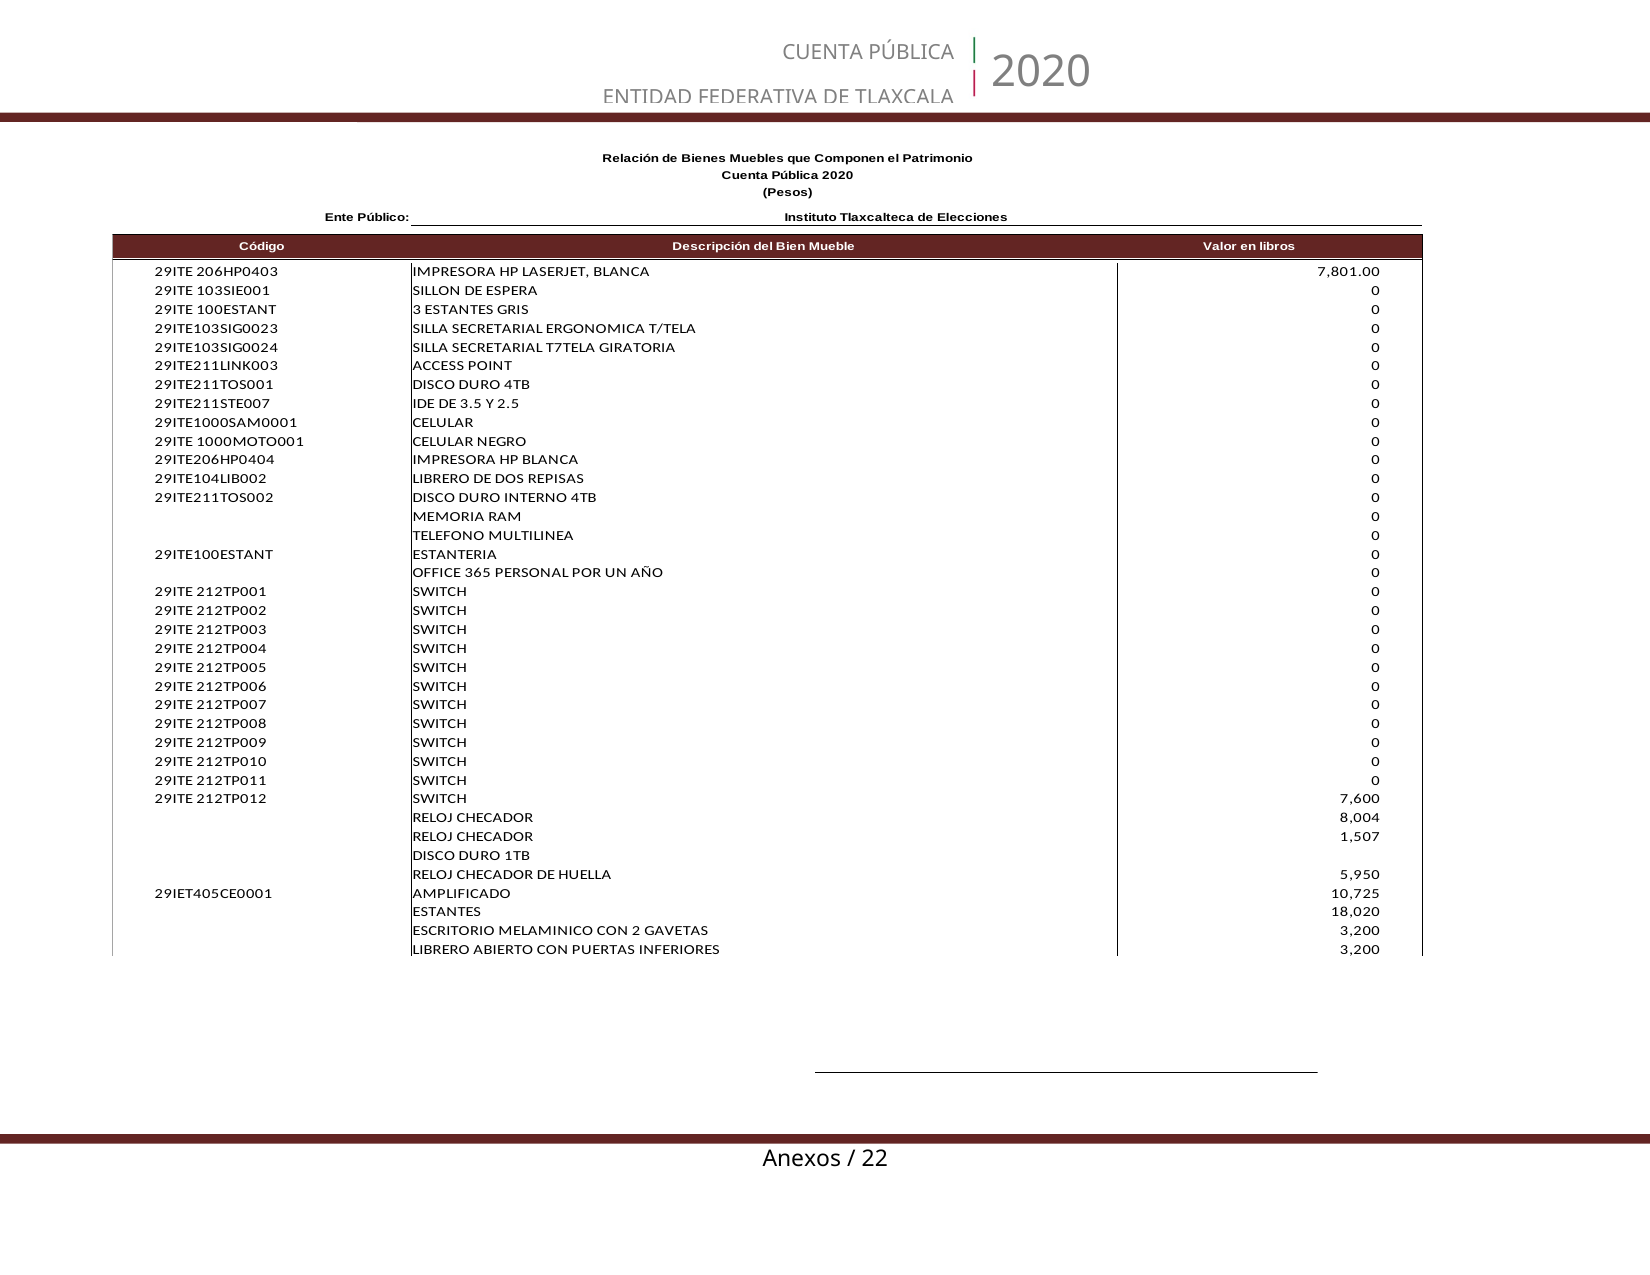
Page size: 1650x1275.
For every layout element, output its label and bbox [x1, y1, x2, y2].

picture [968, 28, 985, 99]
